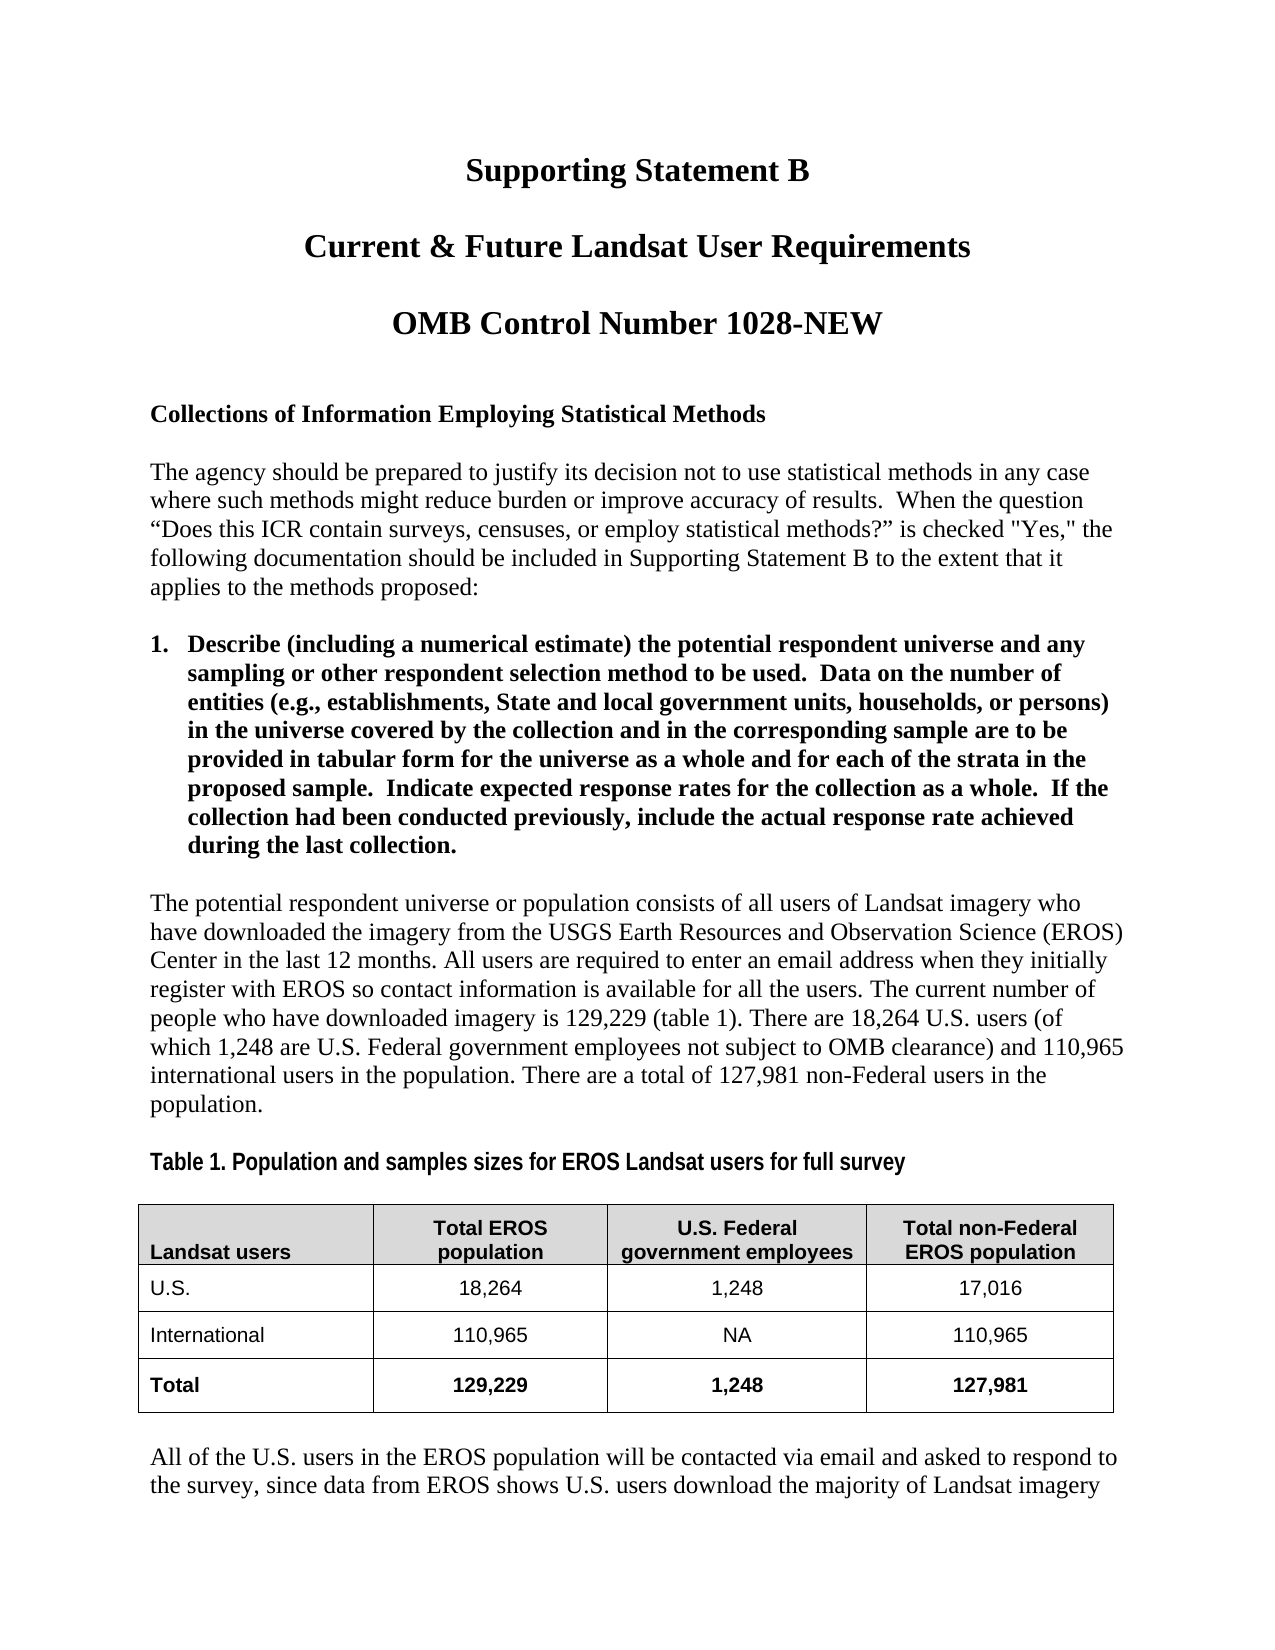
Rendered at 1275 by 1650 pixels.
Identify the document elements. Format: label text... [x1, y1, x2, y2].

table_header Landsat users [139, 1205, 373, 1264]
text The agency should be prepared to justify its decision not to use statistical methods in any case where such methods might reduce burden or improve accuracy of results. When the question “Does this ICR contain surveys, censuses, or employ statistical methods?” is checked "Yes," the following documentation should be included in Supporting Statement B to the extent that it applies to the methods proposed: [150, 457, 1125, 600]
text Table 1. Population and samples sizes for EROS Landsat users for full survey [150, 1147, 1125, 1175]
table_cell 1,248 [608, 1359, 866, 1412]
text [150, 1442, 1125, 1499]
table_cell 110,965 [867, 1312, 1113, 1358]
table_cell 18,264 [374, 1265, 607, 1311]
text Supporting Statement B [150, 150, 1125, 188]
table_cell 17,016 [867, 1265, 1113, 1311]
text Current & Future Landsat User Requirements [150, 227, 1125, 265]
table_cell U.S. [139, 1265, 373, 1311]
table_cell 129,229 [374, 1359, 607, 1412]
table_cell 1,248 [608, 1265, 866, 1311]
text Collections of Information Employing Statistical Methods [150, 399, 1125, 428]
table_header U.S. Federal government employees [608, 1205, 866, 1264]
table_cell 127,981 [867, 1359, 1113, 1412]
table_header Total non-Federal EROS population [867, 1205, 1113, 1264]
text The potential respondent universe or population consists of all users of Landsat imagery who have downloaded the imagery from the USGS Earth Resources and Observation Science (EROS) Center in the last 12 months. All users are required to enter an email address when they initially register with EROS so contact information is available for all the users. The current number of people who have downloaded imagery is 129,229 (table 1). There are 18,264 U.S. users (of which 1,248 are U.S. Federal government employees not subject to OMB clearance) and 110,965 international users in the population. There are a total of 127,981 non-Federal users in the population. [150, 888, 1125, 1118]
text OMB Control Number 1028-NEW [150, 303, 1125, 342]
table_cell Total [139, 1359, 373, 1412]
text 1. Describe (including a numerical estimate) the potential respondent universe and any sampling or other respondent selection method to be used. Data on the number of entities (e.g., establishments, State and local government units, households, or persons) in the universe covered by the collection and in the corresponding sample are to be provided in tabular form for the universe as a whole and for each of the strata in the proposed sample. Indicate expected response rates for the collection as a whole. If the collection had been conducted previously, include the actual response rate achieved during the last collection. [150, 629, 1125, 859]
table_cell NA [608, 1312, 866, 1358]
table_cell 110,965 [374, 1312, 607, 1358]
table_cell International [139, 1312, 373, 1358]
table_header Total EROS population [374, 1205, 607, 1264]
